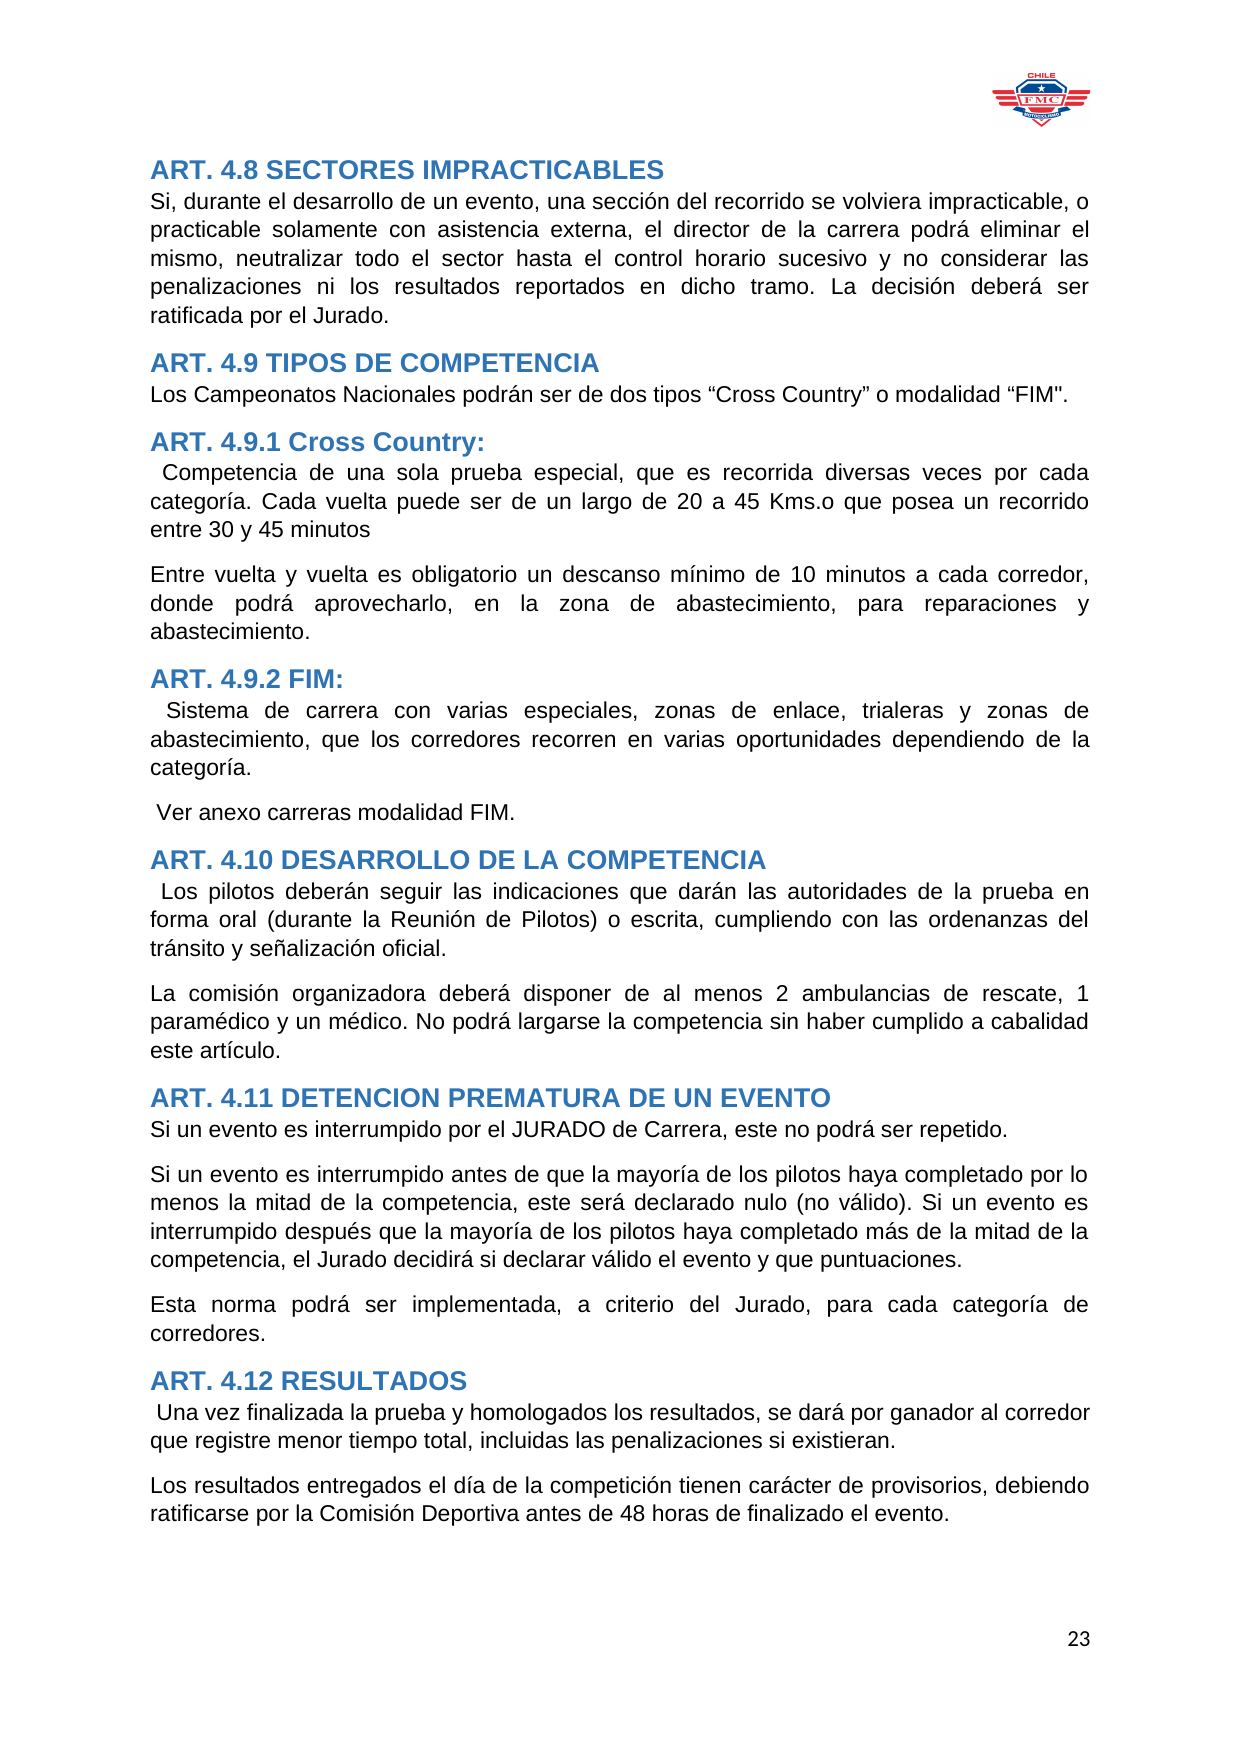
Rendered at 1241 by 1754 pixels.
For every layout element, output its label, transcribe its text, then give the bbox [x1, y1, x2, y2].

subtitle ART. 4.8 SECTORES IMPRACTICABLES [150, 154, 1090, 185]
subtitle ART. 4.9.2 FIM: [150, 663, 1090, 694]
text Los pilotos deberán seguir las indicaciones que darán las autoridades de la prueba en forma oral (durante la Reunión de Pilotos) o escrita, cumpliendo con las ordenanzas del tránsito y señalización oficial. [150, 878, 1090, 961]
text Si un evento es interrumpido antes de que la mayoría de los pilotos haya completado por lo menos la mitad de la competencia, este será declarado nulo (no válido). Si un evento es interrumpido después que la mayoría de los pilotos haya completado más de la mitad de la competencia, el Jurado decidirá si declarar válido el evento y que puntuaciones. [150, 1161, 1090, 1272]
subtitle ART. 4.9 TIPOS DE COMPETENCIA [150, 347, 1090, 378]
text Competencia de una sola prueba especial, que es recorrida diversas veces por cada categoría. Cada vuelta puede ser de un largo de 20 a 45 Kms.o que posea un recorrido entre 30 y 45 minutos [150, 459, 1090, 543]
subtitle ART. 4.10 DESARROLLO DE LA COMPETENCIA [150, 844, 1090, 875]
text Los Campeonatos Nacionales podrán ser de dos tipos “Cross Country” o modalidad “FIM". [150, 381, 1090, 407]
text Sistema de carrera con varias especiales, zonas de enlace, trialeras y zonas de abastecimiento, que los corredores recorren en varias oportunidades dependiendo de la categoría. [150, 697, 1090, 780]
subtitle ART. 4.11 DETENCION PREMATURA DE UN EVENTO [150, 1082, 1090, 1113]
text Si un evento es interrumpido por el JURADO de Carrera, este no podrá ser repetido. [150, 1116, 1090, 1142]
text Esta norma podrá ser implementada, a criterio del Jurado, para cada categoría de corredores. [150, 1291, 1090, 1346]
text Una vez finalizada la prueba y homologados los resultados, se dará por ganador al corredor que registre menor tiempo total, incluidas las penalizaciones si existieran. [150, 1398, 1090, 1453]
text Si, durante el desarrollo de un evento, una sección del recorrido se volviera impracticable, o practicable solamente con asistencia externa, el director de la carrera podrá eliminar el mismo, neutralizar todo el sector hasta el control horario sucesivo y no considerar las penalizaciones ni los resultados reportados en dicho tramo. La decisión deberá ser ratificada por el Jurado. [150, 188, 1090, 328]
picture [992, 73, 1091, 127]
subtitle ART. 4.12 RESULTADOS [150, 1365, 1090, 1396]
text Entre vuelta y vuelta es obligatorio un descanso mínimo de 10 minutos a cada corredor, donde podrá aprovecharlo, en la zona de abastecimiento, para reparaciones y abastecimiento. [150, 561, 1090, 644]
text Ver anexo carreras modalidad FIM. [150, 799, 1090, 825]
text Los resultados entregados el día de la competición tienen carácter de provisorios, debiendo ratificarse por la Comisión Deportiva antes de 48 horas de finalizado el evento. [150, 1472, 1090, 1527]
text La comisión organizadora deberá disponer de al menos 2 ambulancias de rescate, 1 paramédico y un médico. No podrá largarse la competencia sin haber cumplido a cabalidad este artículo. [150, 980, 1090, 1063]
subtitle ART. 4.9.1 Cross Country: [150, 426, 1090, 457]
